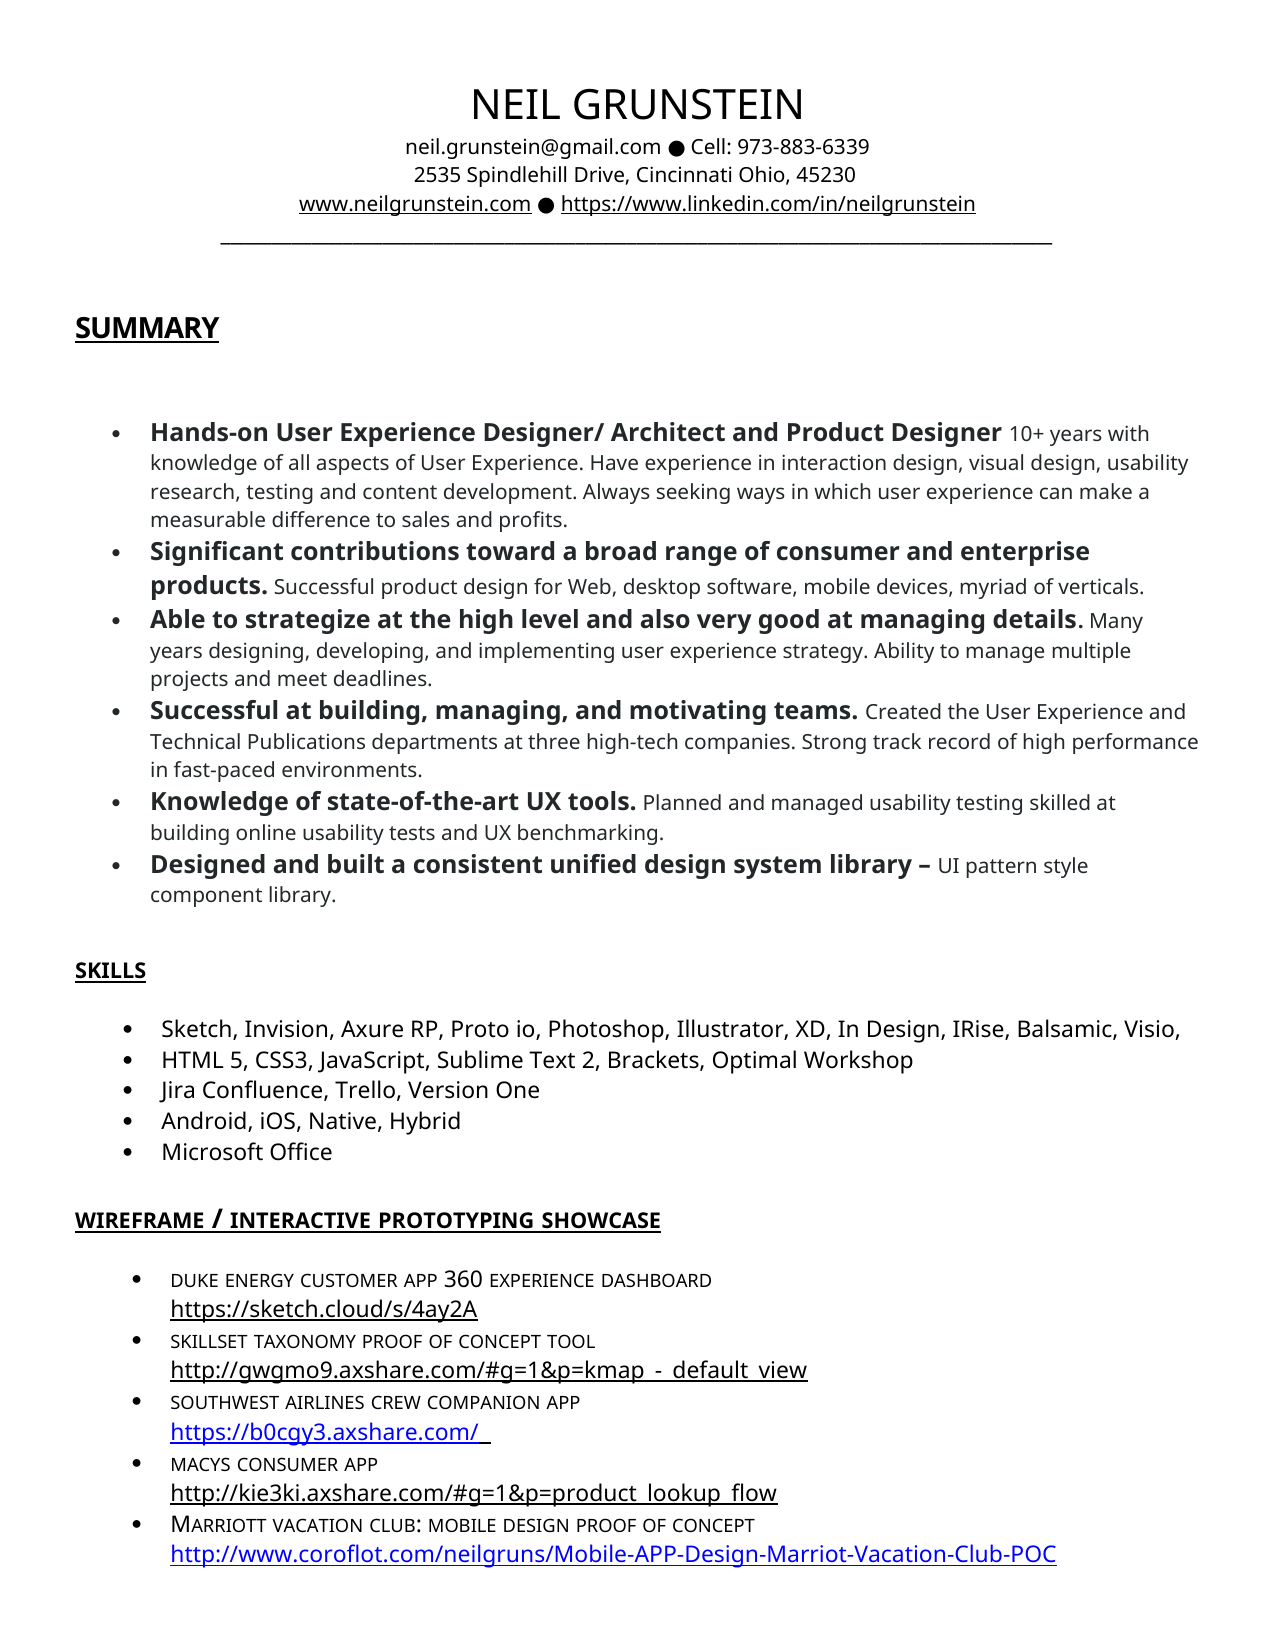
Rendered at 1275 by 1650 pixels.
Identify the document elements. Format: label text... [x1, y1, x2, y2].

list Hands-on User Experience Designer/ Architect and Product Designer 10+ years with knowledge of all aspects of User Experience. Have experience in interaction design, visual design, usability research, testing and content development. Always seeking ways in which user experience can make a measurable difference to sales and profits. [112, 414, 1200, 534]
list Knowledge of state-of-the-art UX tools. Planned and managed usability testing skilled at building online usability tests and UX benchmarking. [112, 784, 1200, 846]
table_header duke energy customer app 360 experience dashboard https://sketch.cloud/s/4ay2A [84, 1263, 1233, 1324]
table_header Sketch, Invision, Axure RP, Proto io, Photoshop, Illustrator, XD, In Design, IRise, Balsamic, Visio, HTML 5, CSS3, JavaScript, Sublime Text 2, Brackets, Optimal Workshop Jira Confluence, Trello, Version One Android, iOS, Native, Hybrid Microsoft Office [75, 1013, 1194, 1166]
list Designed and built a consistent unified design system library – UI pattern style component library. [112, 846, 1200, 909]
list Significant contributions toward a broad range of consumer and enterprise products. Successful product design for Web, desktop software, mobile devices, myriad of verticals. [112, 534, 1200, 602]
text NEIL GRUNSTEIN [75, 75, 1200, 132]
text neil.grunstein@gmail.com ● Cell: 973-883-6339 2535 Spindlehill Drive, Cincinnati Ohio, 45230 www.neilgrunstein.com ● https://www.linkedin.com/in/neilgrunstein __________________________________________________________________________________ [75, 132, 1200, 308]
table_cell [84, 1324, 1233, 1569]
title SUMMARY [75, 308, 1200, 414]
text wireframe / interactive prototyping showcase [75, 1166, 1200, 1236]
text skills [75, 950, 1200, 987]
list Able to strategize at the high level and also very good at managing details. Many years designing, developing, and implementing user experience strategy. Ability to manage multiple projects and meet deadlines. [112, 602, 1200, 693]
list Successful at building, managing, and motivating teams. Created the User Experience and Technical Publications departments at three high-tech companies. Strong track record of high performance in fast-paced environments. [112, 693, 1200, 784]
